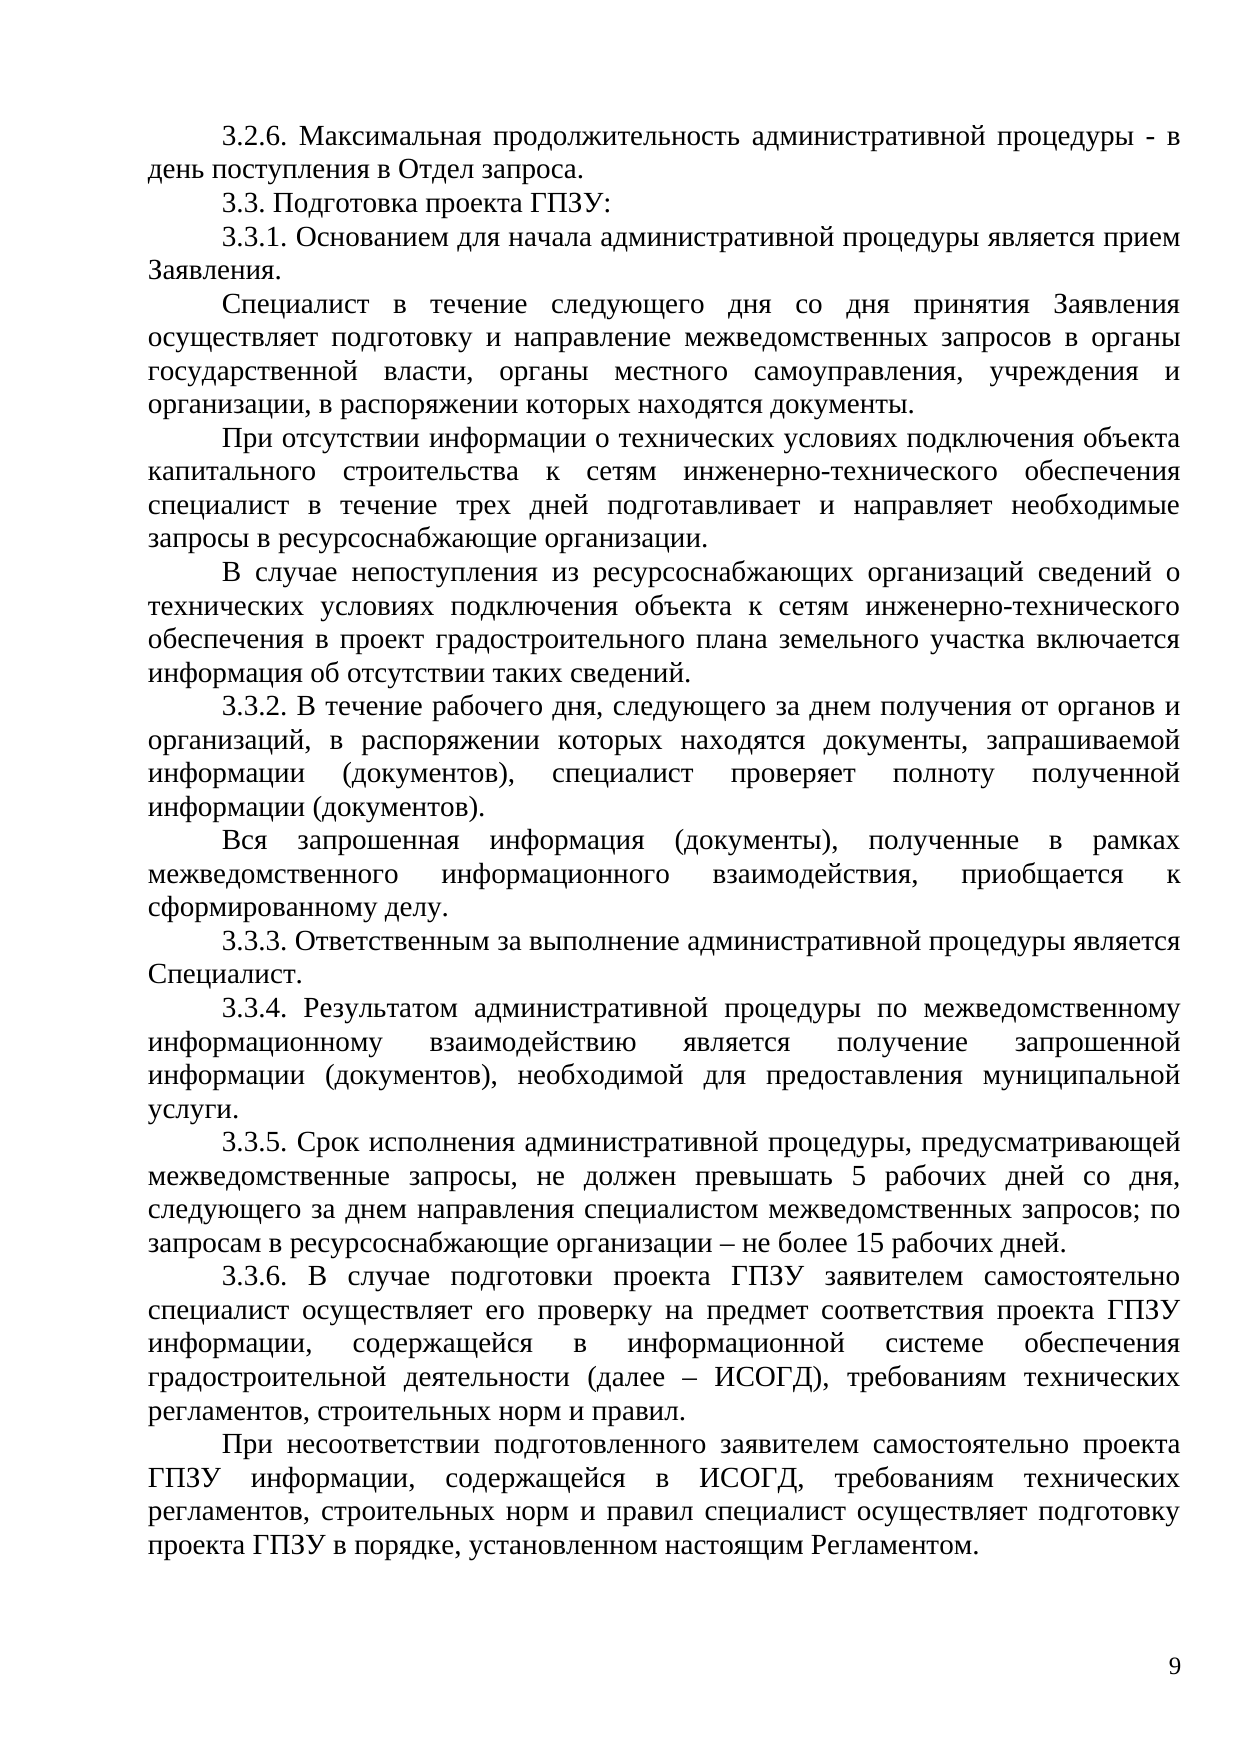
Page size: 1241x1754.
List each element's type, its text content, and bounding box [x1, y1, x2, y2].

text При отсутствии информации о технических условиях подключения объекта капитального строительства к сетям инженерно-технического обеспечения специалист в течение трех дней подготавливает и направляет необходимые запросы в ресурсоснабжающие организации. [148, 420, 1181, 554]
text Специалист в течение следующего дня со дня принятия Заявления осуществляет подготовку и направление межведомственных запросов в органы государственной власти, органы местного самоуправления, учреждения и организации, в распоряжении которых находятся документы. [148, 286, 1181, 420]
text 3.3. Подготовка проекта ГПЗУ: [148, 185, 1181, 219]
text 3.3.3. Ответственным за выполнение административной процедуры является Специалист. [148, 923, 1181, 990]
text 3.3.5. Срок исполнения административной процедуры, предусматривающей межведомственные запросы, не должен превышать 5 рабочих дней со дня, следующего за днем направления специалистом межведомственных запросов; по запросам в ресурсоснабжающие организации – не более 15 рабочих дней. [148, 1124, 1181, 1258]
text В случае непоступления из ресурсоснабжающих организаций сведений о технических условиях подключения объекта к сетям инженерно-технического обеспечения в проект градостроительного плана земельного участка включается информация об отсутствии таких сведений. [148, 554, 1181, 688]
text 3.3.2. В течение рабочего дня, следующего за днем получения от органов и организаций, в распоряжении которых находятся документы, запрашиваемой информации (документов), специалист проверяет полноту полученной информации (документов). [148, 688, 1181, 822]
text 3.2.6. Максимальная продолжительность административной процедуры - в день поступления в Отдел запроса. [148, 118, 1181, 185]
text Вся запрошенная информация (документы), полученные в рамках межведомственного информационного взаимодействия, приобщается к сформированному делу. [148, 822, 1181, 923]
text 3.3.1. Основанием для начала административной процедуры является прием Заявления. [148, 219, 1181, 286]
text 3.3.6. В случае подготовки проекта ГПЗУ заявителем самостоятельно специалист осуществляет его проверку на предмет соответствия проекта ГПЗУ информации, содержащейся в информационной системе обеспечения градостроительной деятельности (далее – ИСОГД), требованиям технических регламентов, строительных норм и правил. [148, 1258, 1181, 1426]
text 3.3.4. Результатом административной процедуры по межведомственному информационному взаимодействию является получение запрошенной информации (документов), необходимой для предоставления муниципальной услуги. [148, 990, 1181, 1124]
text При несоответствии подготовленного заявителем самостоятельно проекта ГПЗУ информации, содержащейся в ИСОГД, требованиям технических регламентов, строительных норм и правил специалист осуществляет подготовку проекта ГПЗУ в порядке, установленном настоящим Регламентом. [148, 1426, 1181, 1560]
